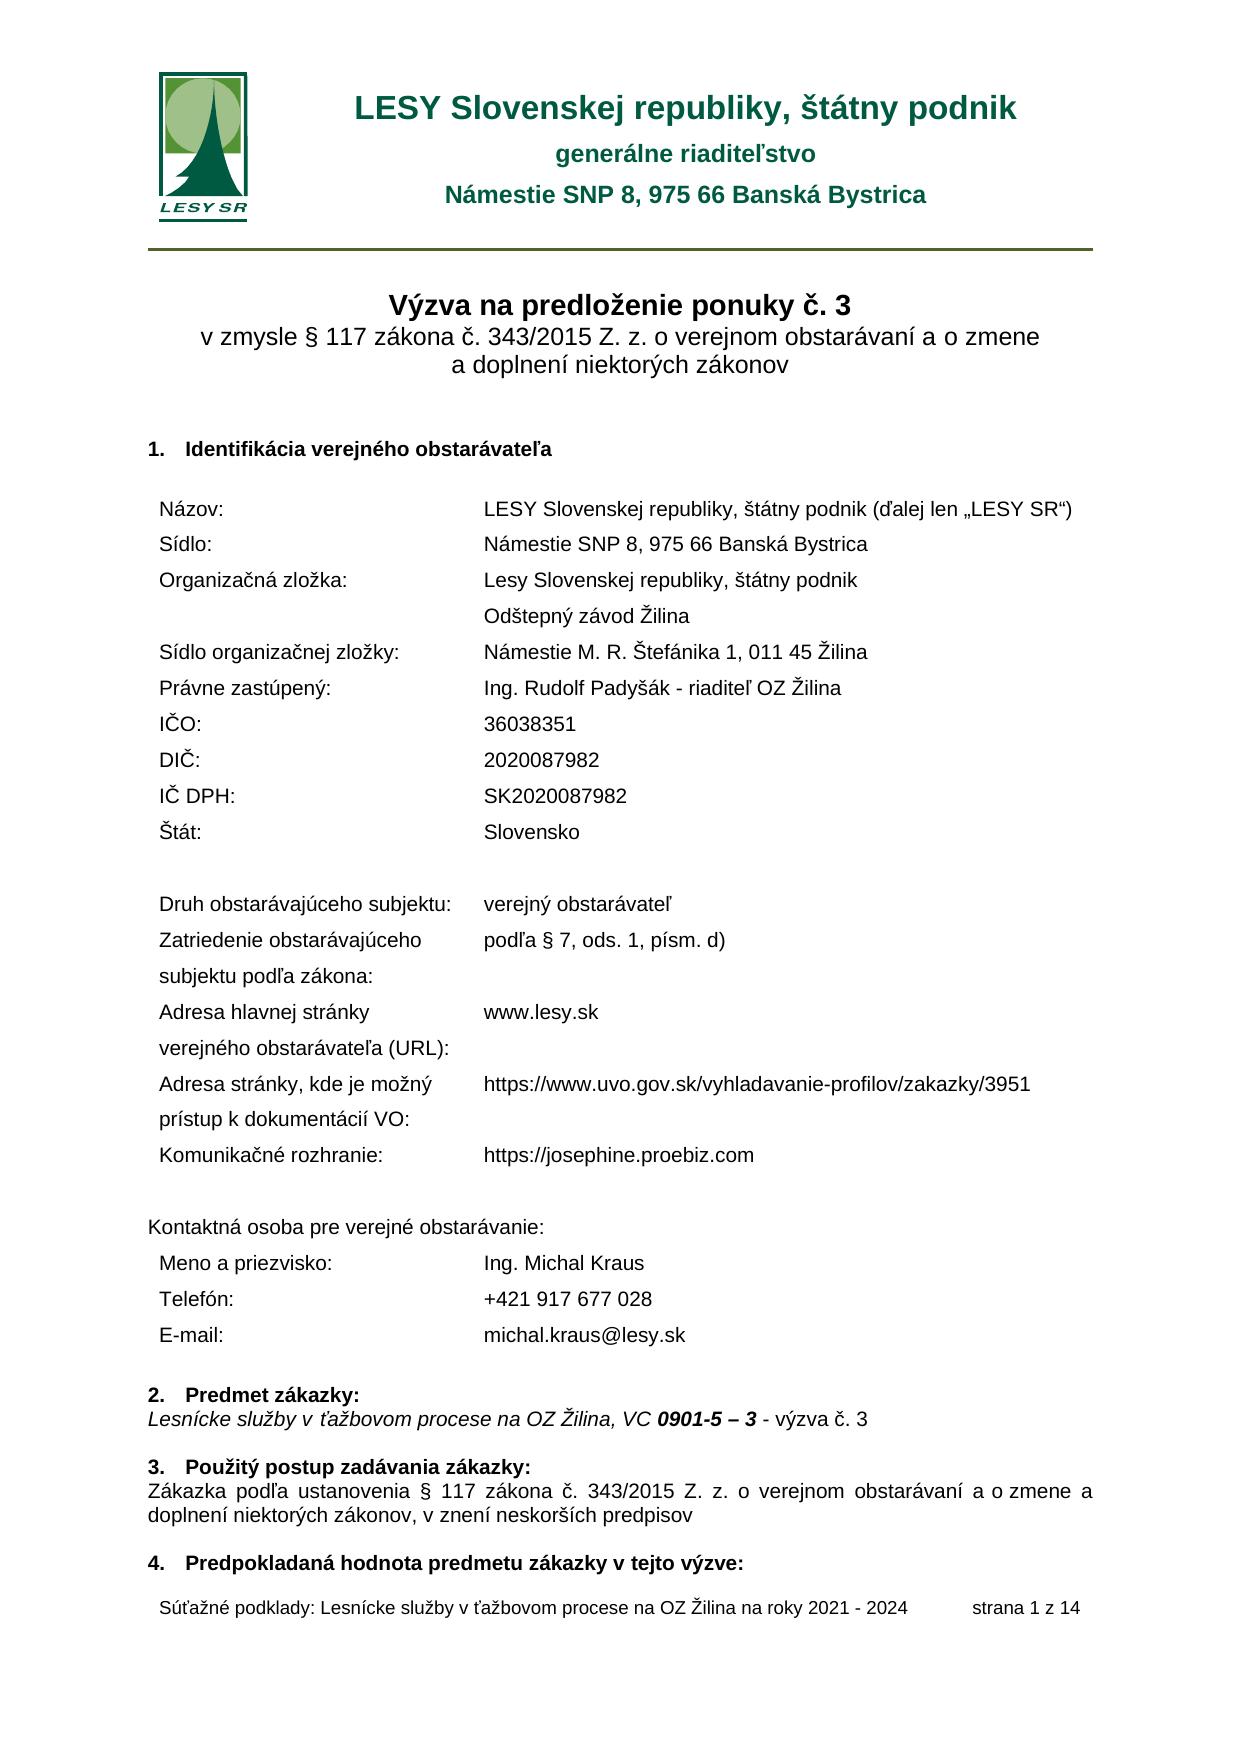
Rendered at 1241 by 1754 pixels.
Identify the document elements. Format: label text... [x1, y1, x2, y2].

table_header LESY Slovenskej republiky, štátny podnik (ďalej len „LESY SR“) [473, 496, 1093, 532]
table_cell Adresa hlavnej stránky verejného obstarávateľa (URL): [148, 1000, 472, 1071]
table_cell https://www.uvo.gov.sk/vyhladavanie-profilov/zakazky/3951 [473, 1071, 1093, 1143]
table_cell 2020087982 [473, 748, 1093, 784]
table_cell Slovensko [473, 820, 1093, 856]
table_cell podľa § 7, ods. 1, písm. d) [473, 928, 1093, 999]
text Kontaktná osoba pre verejné obstarávanie: [148, 1215, 1093, 1239]
table_cell Námestie M. R. Štefánika 1, 011 45 Žilina [473, 640, 1093, 676]
table_cell +421 917 677 028 [473, 1287, 1093, 1323]
table_cell Ing. Rudolf Padyšák - riaditeľ OZ Žilina [473, 676, 1093, 712]
table_cell IČ DPH: [148, 784, 472, 820]
table_cell Telefón: [148, 1287, 472, 1323]
table_cell https://josephine.proebiz.com [473, 1143, 1093, 1179]
table_header Ing. Michal Kraus [473, 1251, 1093, 1287]
table_cell Komunikačné rozhranie: [148, 1143, 472, 1179]
table_cell E-mail: [148, 1323, 472, 1359]
table_cell Štát: [148, 820, 472, 856]
text v zmysle § 117 zákona č. 343/2015 Z. z. o verejnom obstarávaní a o zmene a doplnení niektorých zákonov [148, 321, 1093, 379]
table_header Druh obstarávajúceho subjektu: [148, 892, 472, 928]
table_cell Sídlo: [148, 532, 472, 568]
table_cell Sídlo organizačnej zložky: [148, 640, 472, 676]
list Predmet zákazky: [148, 1383, 1093, 1407]
text Zákazka podľa ustanovenia § 117 zákona č. 343/2015 Z. z. o verejnom obstarávaní a o zmene a doplnení niektorých zákonov, v znení neskorších predpisov [148, 1479, 1093, 1527]
table_cell Organizačná zložka: [148, 568, 472, 640]
table_header Meno a priezvisko: [148, 1251, 472, 1287]
table_cell Zatriedenie obstarávajúceho subjektu podľa zákona: [148, 928, 472, 999]
table_cell 36038351 [473, 712, 1093, 748]
table_cell Právne zastúpený: [148, 676, 472, 712]
table_cell Námestie SNP 8, 975 66 Banská Bystrica [473, 532, 1093, 568]
table_cell Lesy Slovenskej republiky, štátny podnik Odštepný závod Žilina [473, 568, 1093, 640]
table_header verejný obstarávateľ [473, 892, 1093, 928]
list Použitý postup zadávania zákazky: [148, 1455, 1093, 1479]
table_cell michal.kraus@lesy.sk [473, 1323, 1093, 1359]
text Výzva na predloženie ponuky č. 3 [148, 288, 1093, 321]
table_header Názov: [148, 496, 472, 532]
table_cell SK2020087982 [473, 784, 1093, 820]
list Predpokladaná hodnota predmetu zákazky v tejto výzve: [148, 1551, 1093, 1574]
list Identifikácia verejného obstarávateľa [148, 436, 1093, 460]
text Lesnícke služby v ťažbovom procese na OZ Žilina, VC 0901-5 – 3 - výzva č. 3 [148, 1407, 1093, 1431]
table_cell DIČ: [148, 748, 472, 784]
table_cell Adresa stránky, kde je možný prístup k dokumentácií VO: [148, 1071, 472, 1143]
table_cell IČO: [148, 712, 472, 748]
table_cell www.lesy.sk [473, 1000, 1093, 1071]
